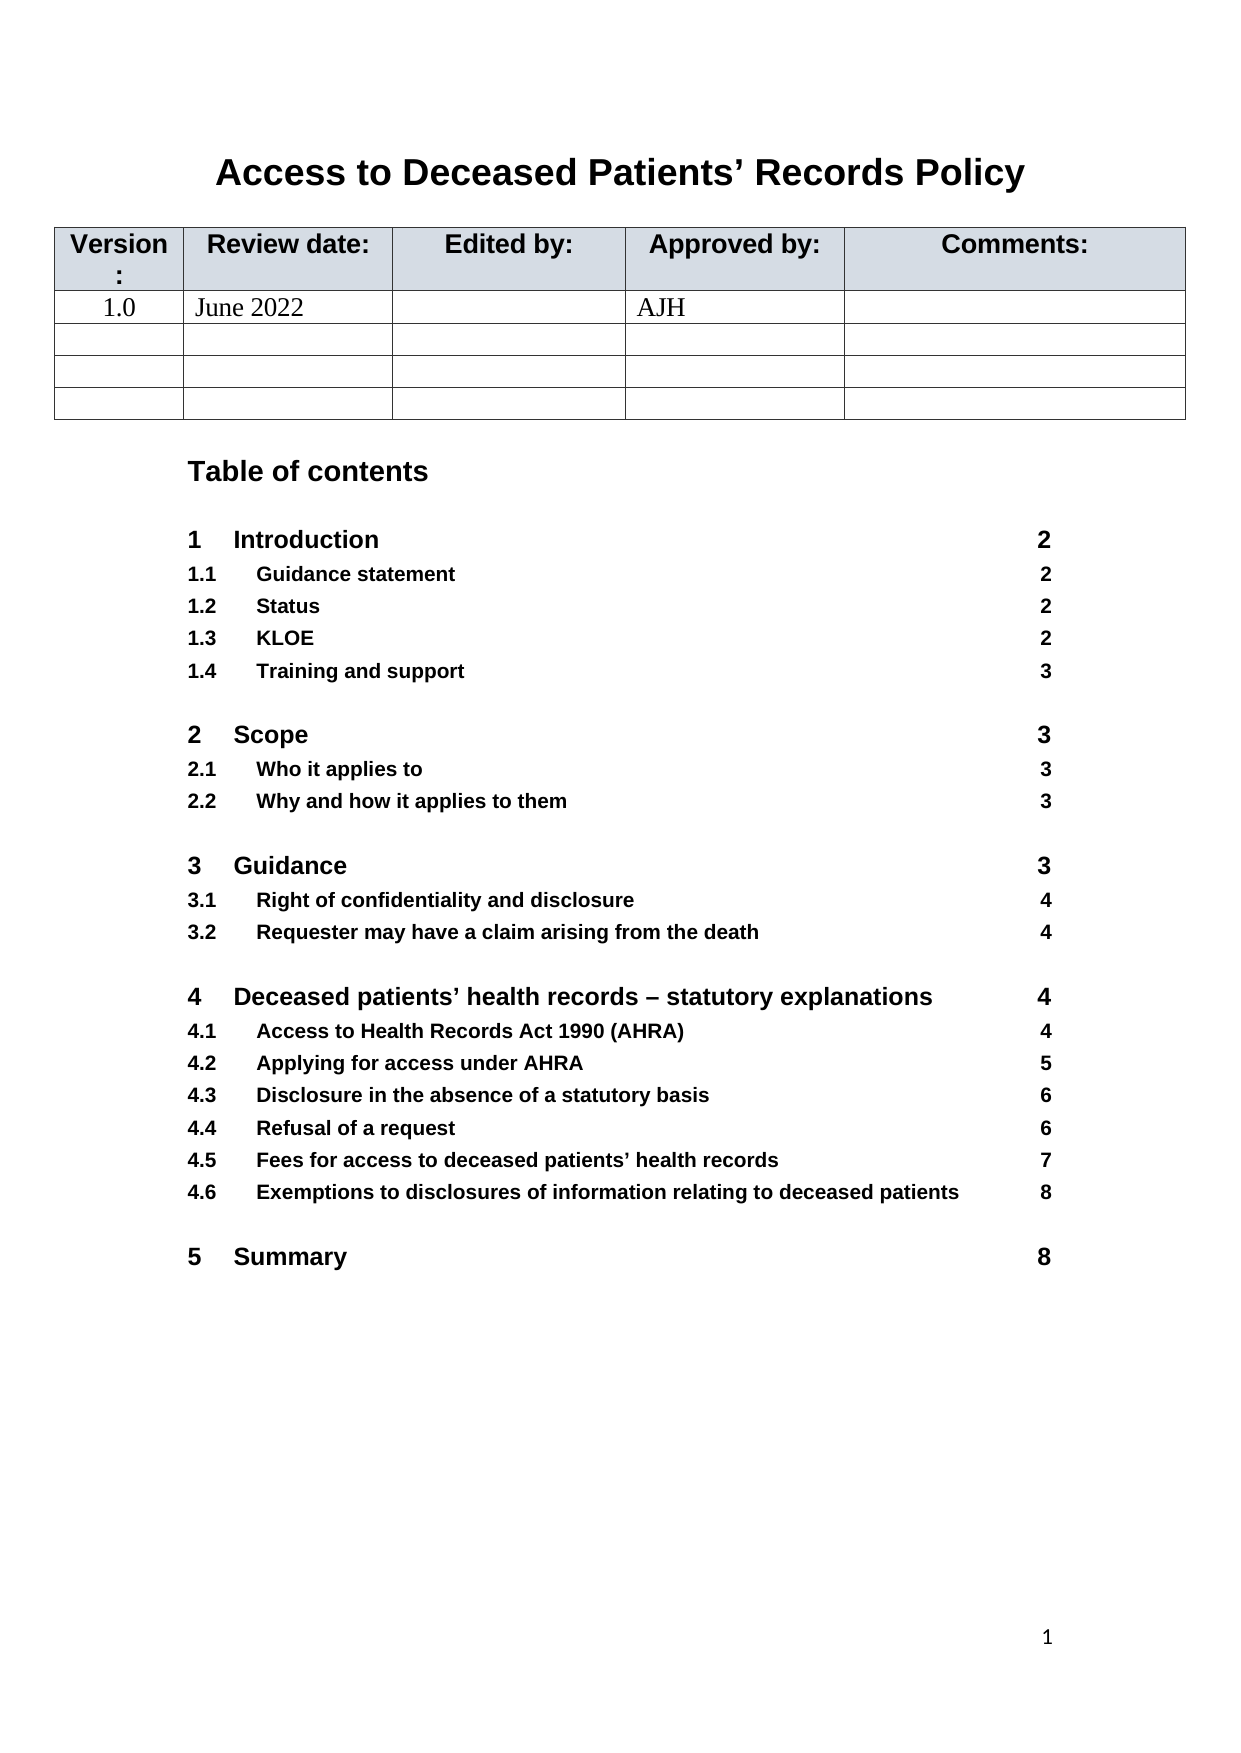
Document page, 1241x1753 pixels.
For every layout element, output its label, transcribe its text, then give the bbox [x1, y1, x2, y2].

text 2.1 Who it applies to 3 [187, 757, 1053, 781]
text 4.6 Exemptions to disclosures of information relating to deceased patients 8 [187, 1180, 1053, 1204]
table_cell [55, 388, 183, 419]
text 4.1 Access to Health Records Act 1990 (AHRA) 4 [187, 1019, 1053, 1043]
table_cell [184, 388, 392, 419]
table_cell [184, 356, 392, 387]
text 4 Deceased patients’ health records – statutory explanations 4 [187, 982, 1053, 1010]
text 4.5 Fees for access to deceased patients’ health records 7 [187, 1148, 1053, 1172]
text 2.2 Why and how it applies to them 3 [187, 789, 1053, 813]
text 1 Introduction 2 [187, 524, 1053, 553]
table_cell [626, 388, 844, 419]
table_cell [393, 324, 625, 354]
table_cell AJH [626, 291, 844, 322]
table_cell [393, 388, 625, 419]
table_cell [55, 356, 183, 387]
table_cell [845, 356, 1185, 387]
table_cell [55, 324, 183, 354]
text 3 Guidance 3 [187, 851, 1053, 879]
text 3.1 Right of confidentiality and disclosure 4 [187, 888, 1053, 912]
text 1.3 KLOE 2 [187, 626, 1053, 650]
table_cell [845, 291, 1185, 322]
text 3.2 Requester may have a claim arising from the death 4 [187, 920, 1053, 944]
text 4.3 Disclosure in the absence of a statutory basis 6 [187, 1083, 1053, 1107]
text Table of contents [187, 453, 1053, 487]
text 4.2 Applying for access under AHRA 5 [187, 1051, 1053, 1075]
text 1.2 Status 2 [187, 594, 1053, 618]
table_header Review date: [184, 228, 392, 290]
table_header Edited by: [393, 228, 625, 290]
text Access to Deceased Patients’ Records Policy [187, 150, 1053, 193]
table_cell [393, 356, 625, 387]
text 2 Scope 3 [187, 720, 1053, 749]
table_cell [845, 324, 1185, 354]
table_cell June 2022 [184, 291, 392, 322]
table_cell [393, 291, 625, 322]
table_header Version: [55, 228, 183, 290]
table_header Approved by: [626, 228, 844, 290]
text 5 Summary 8 [187, 1242, 1053, 1270]
table_cell [184, 324, 392, 354]
table_cell [626, 324, 844, 354]
text 1.4 Training and support 3 [187, 658, 1053, 682]
table_cell [845, 388, 1185, 419]
text 1.1 Guidance statement 2 [187, 562, 1053, 586]
table_cell [626, 356, 844, 387]
table_cell 1.0 [55, 291, 183, 322]
table_header Comments: [845, 228, 1185, 290]
text 4.4 Refusal of a request 6 [187, 1116, 1053, 1139]
